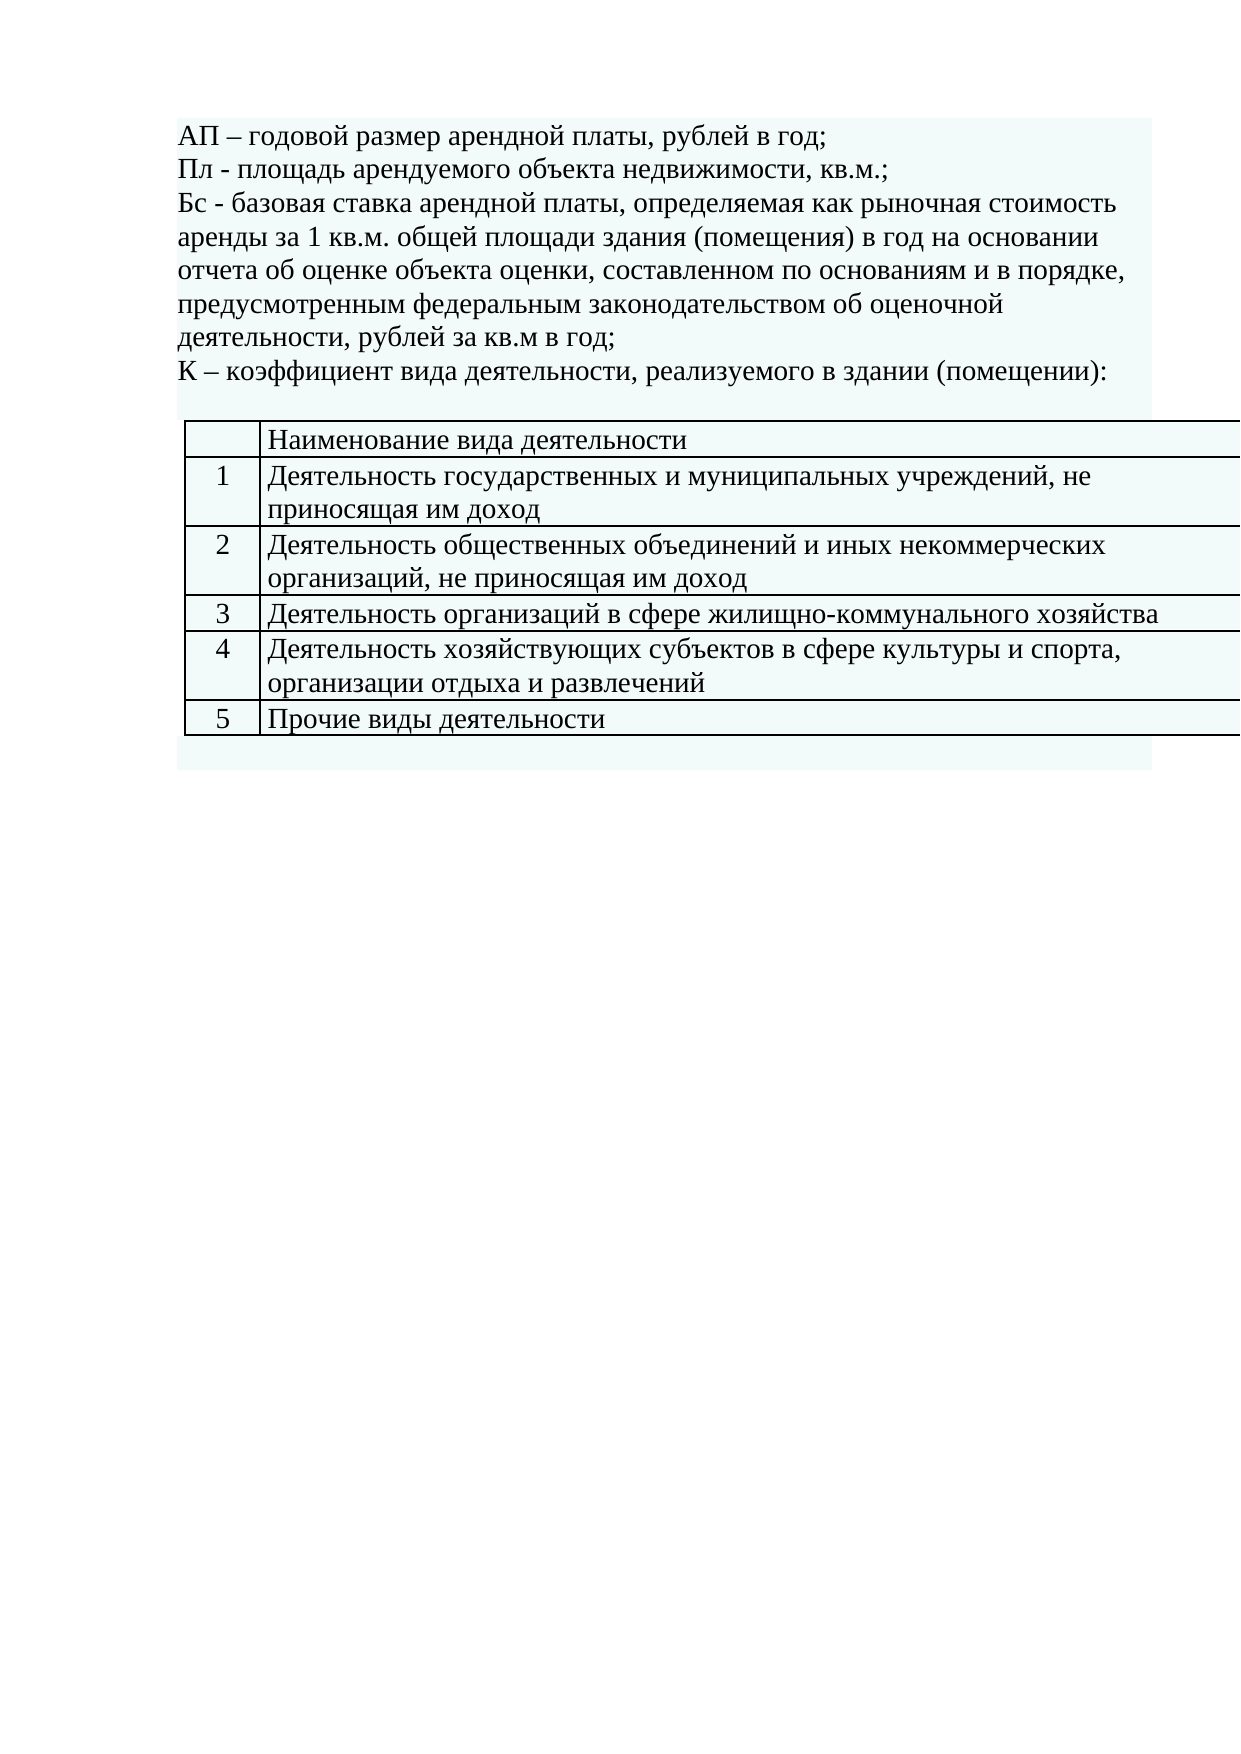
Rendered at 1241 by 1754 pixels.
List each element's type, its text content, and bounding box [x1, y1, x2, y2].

text Пл - площадь арендуемого объекта недвижимости, кв.м.; [177, 152, 1152, 185]
table_cell 4 [186, 632, 259, 699]
table_header [186, 422, 259, 456]
table_cell 1 [186, 458, 259, 525]
text К – коэффициент вида деятельности, реализуемого в здании (помещении): [177, 353, 1152, 386]
table_cell 5 [186, 701, 259, 734]
text АП – годовой размер арендной платы, рублей в год; [177, 118, 1152, 152]
table_cell Прочие виды деятельности [261, 701, 1240, 734]
text Бс - базовая ставка арендной платы, определяемая как рыночная стоимость аренды за 1 кв.м. общей площади здания (помещения) в год на основании отчета об оценке объекта оценки, составленном по основаниям и в порядке, предусмотренным федеральным законодательством об оценочной деятельности, рублей за кв.м в год; [177, 185, 1152, 353]
table_header Наименование вида деятельности [261, 422, 1240, 456]
table_cell 3 [186, 596, 259, 629]
table_cell Деятельность общественных объединений и иных некоммерческих организаций, не приносящая им доход [261, 527, 1240, 594]
table_cell 2 [186, 527, 259, 594]
table_cell Деятельность государственных и муниципальных учреждений, не приносящая им доход [261, 458, 1240, 525]
table_cell Деятельность организаций в сфере жилищно-коммунального хозяйства [261, 596, 1240, 629]
table_cell Деятельность хозяйствующих субъектов в сфере культуры и спорта, организации отдыха и развлечений [261, 632, 1240, 699]
